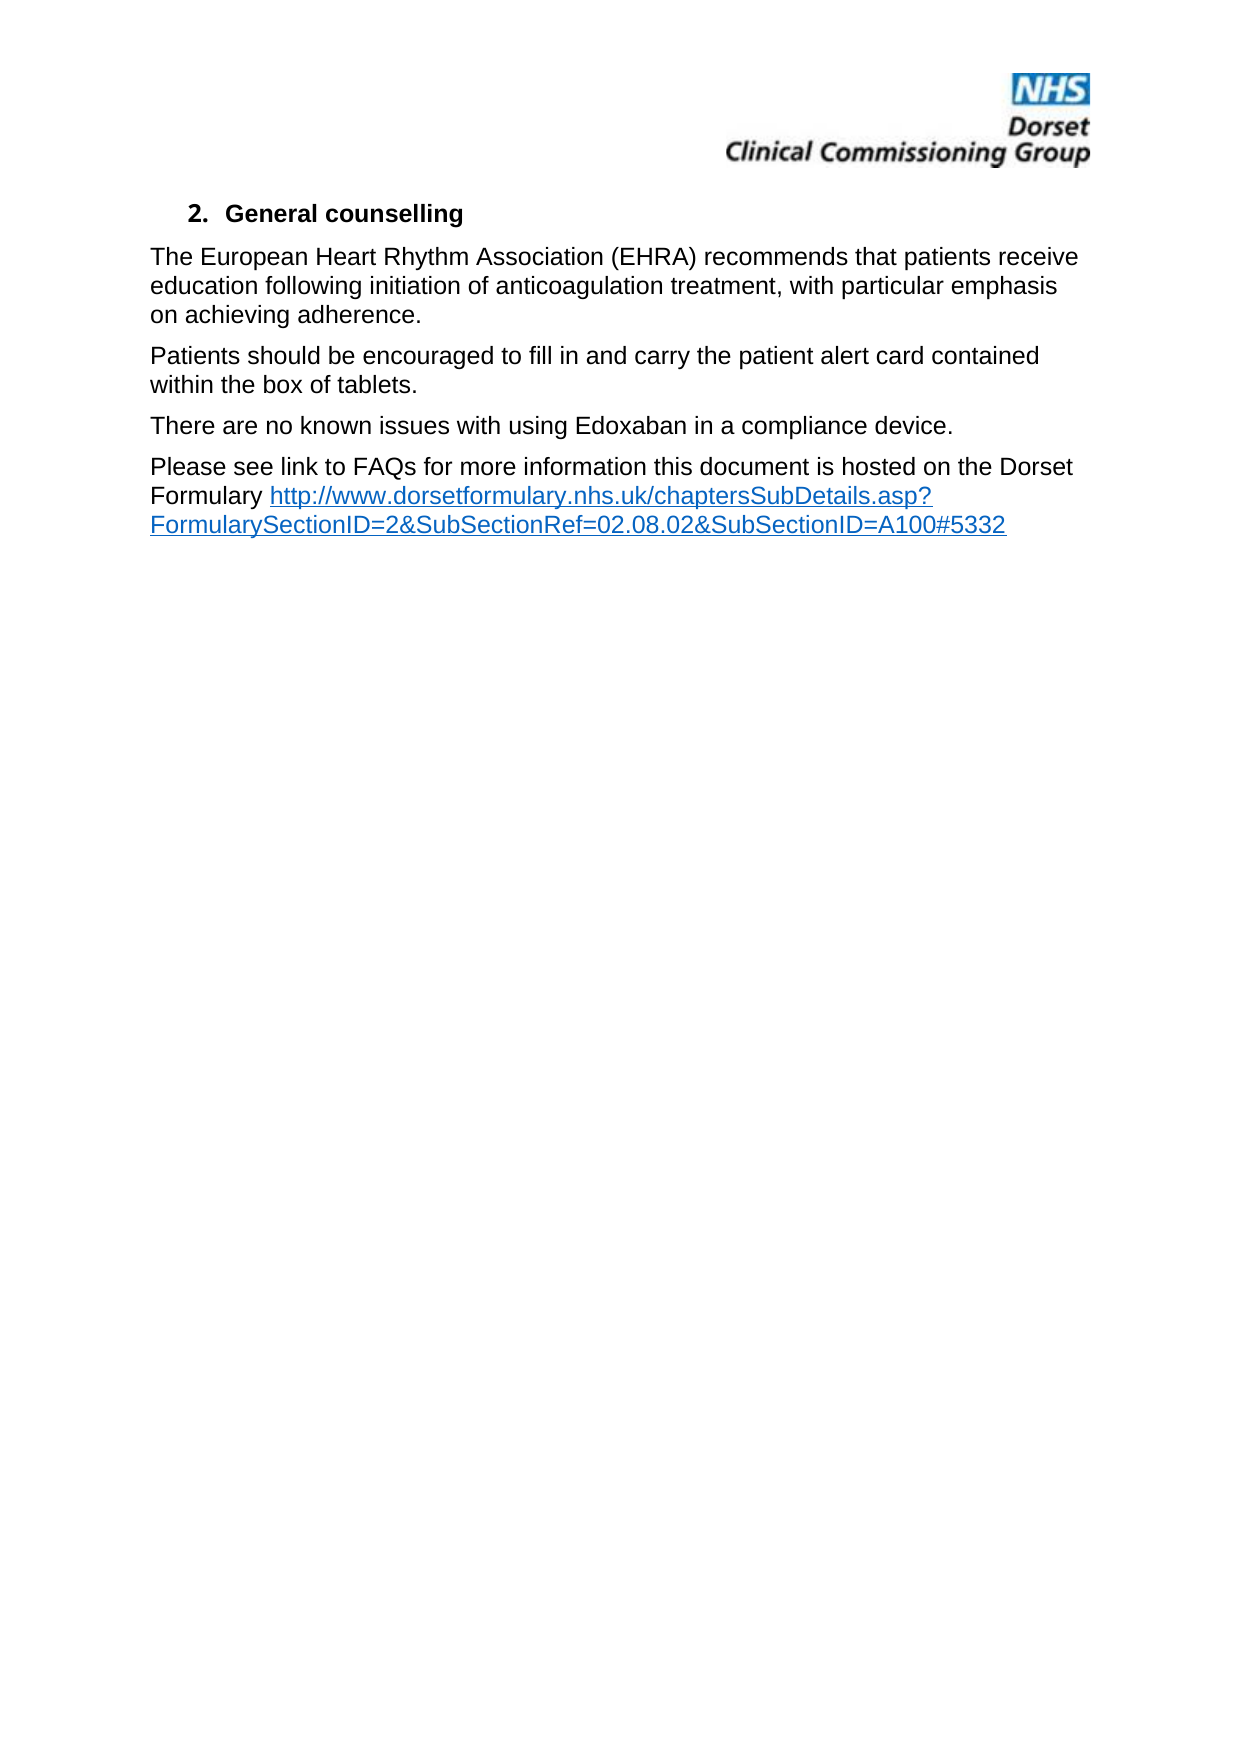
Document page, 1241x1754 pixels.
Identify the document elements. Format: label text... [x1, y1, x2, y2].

text There are no known issues with using Edoxaban in a compliance device. [150, 411, 1090, 439]
text Please see link to FAQs for more information this document is hosted on the Dorset Formulary http://www.dorsetformulary.nhs.uk/chaptersSubDetails.asp?FormularySectionID=2&SubSectionRef=02.08.02&SubSectionID=A100#5332 [150, 452, 1090, 538]
list General counselling [187, 196, 1090, 229]
picture [726, 73, 1091, 168]
text The European Heart Rhythm Association (EHRA) recommends that patients receive education following initiation of anticoagulation treatment, with particular emphasis on achieving adherence. [150, 242, 1090, 328]
text Patients should be encouraged to fill in and carry the patient alert card contained within the box of tablets. [150, 341, 1090, 398]
